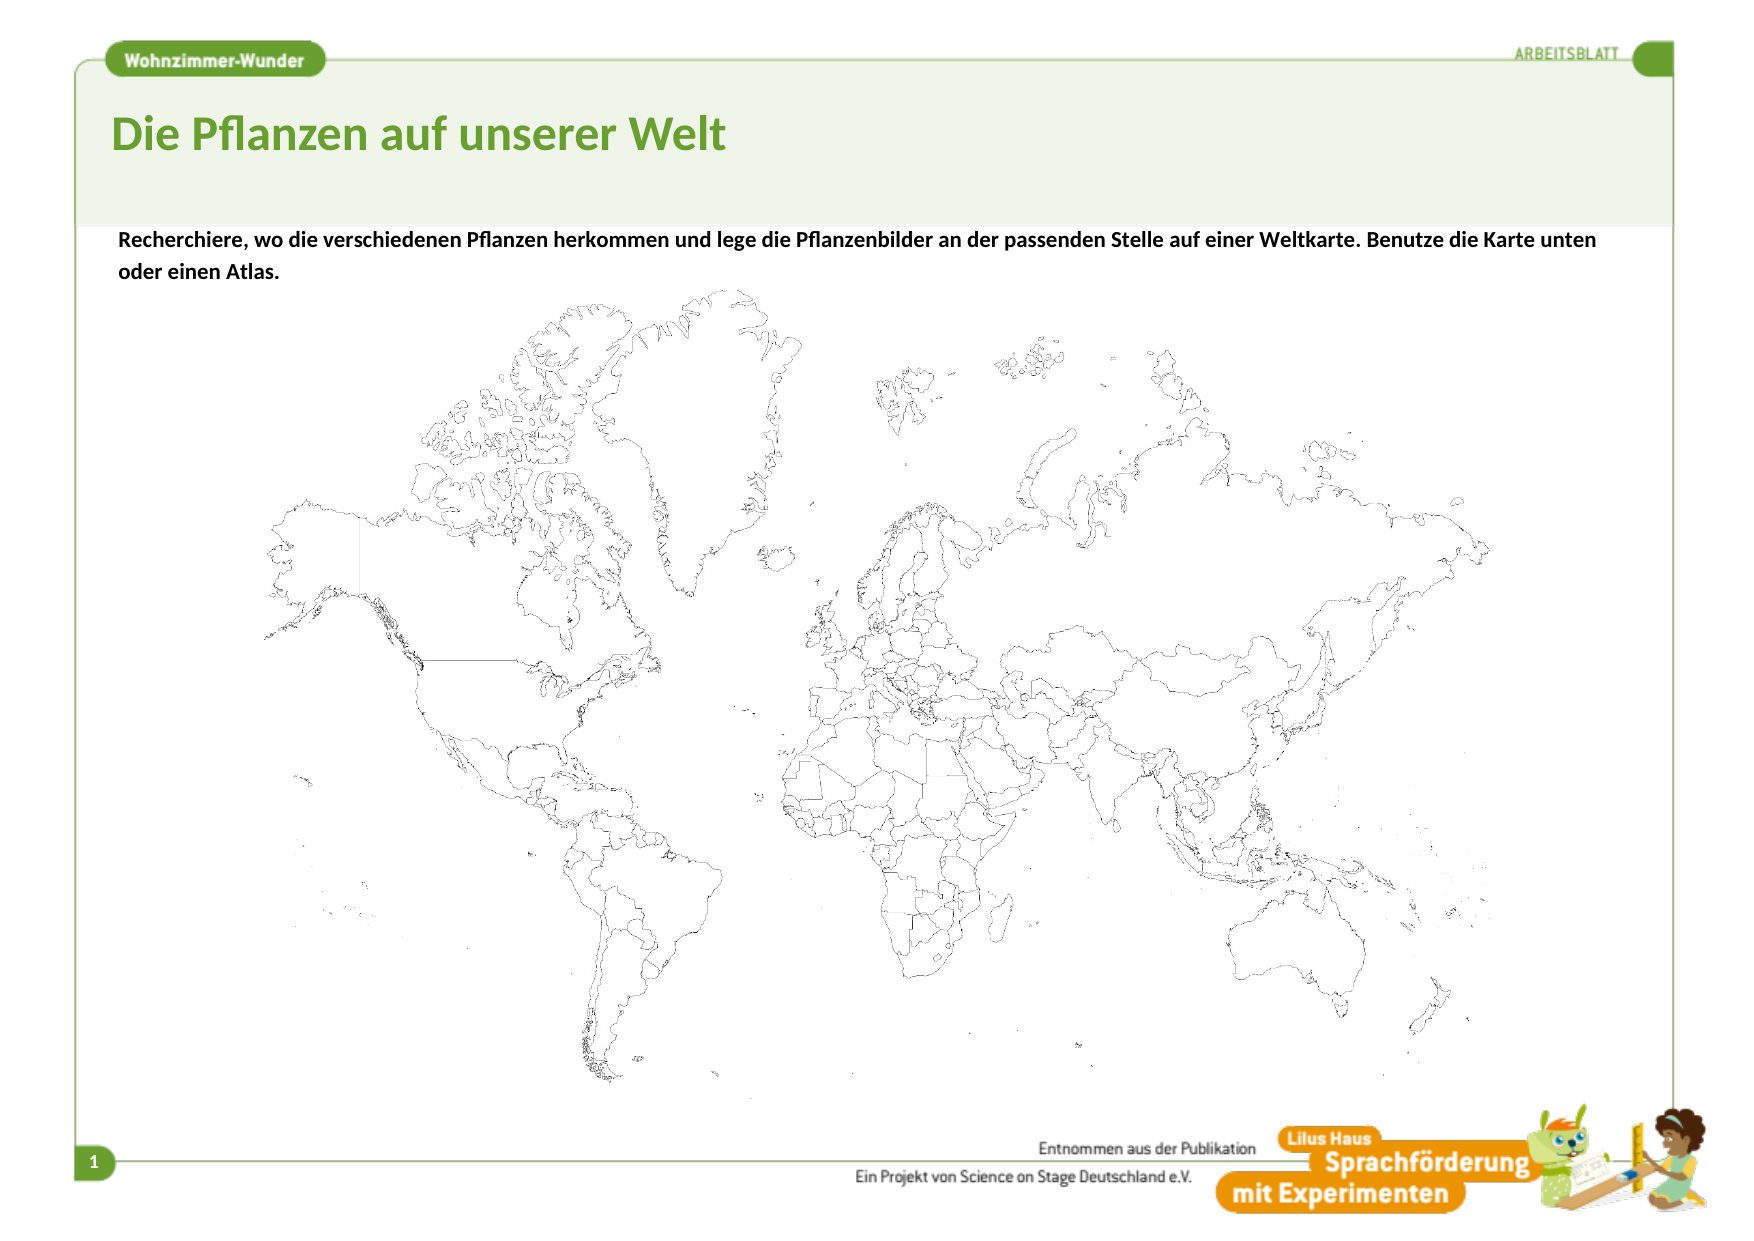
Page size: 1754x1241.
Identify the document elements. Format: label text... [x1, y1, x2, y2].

picture [263, 290, 1491, 1099]
text Recherchiere, wo die verschiedenen Pflanzen herkommen und lege die Pflanzenbilder an der passenden Stelle auf einer Weltkarte. Benutze die Karte unten oder einen Atlas. [118, 133, 1636, 285]
